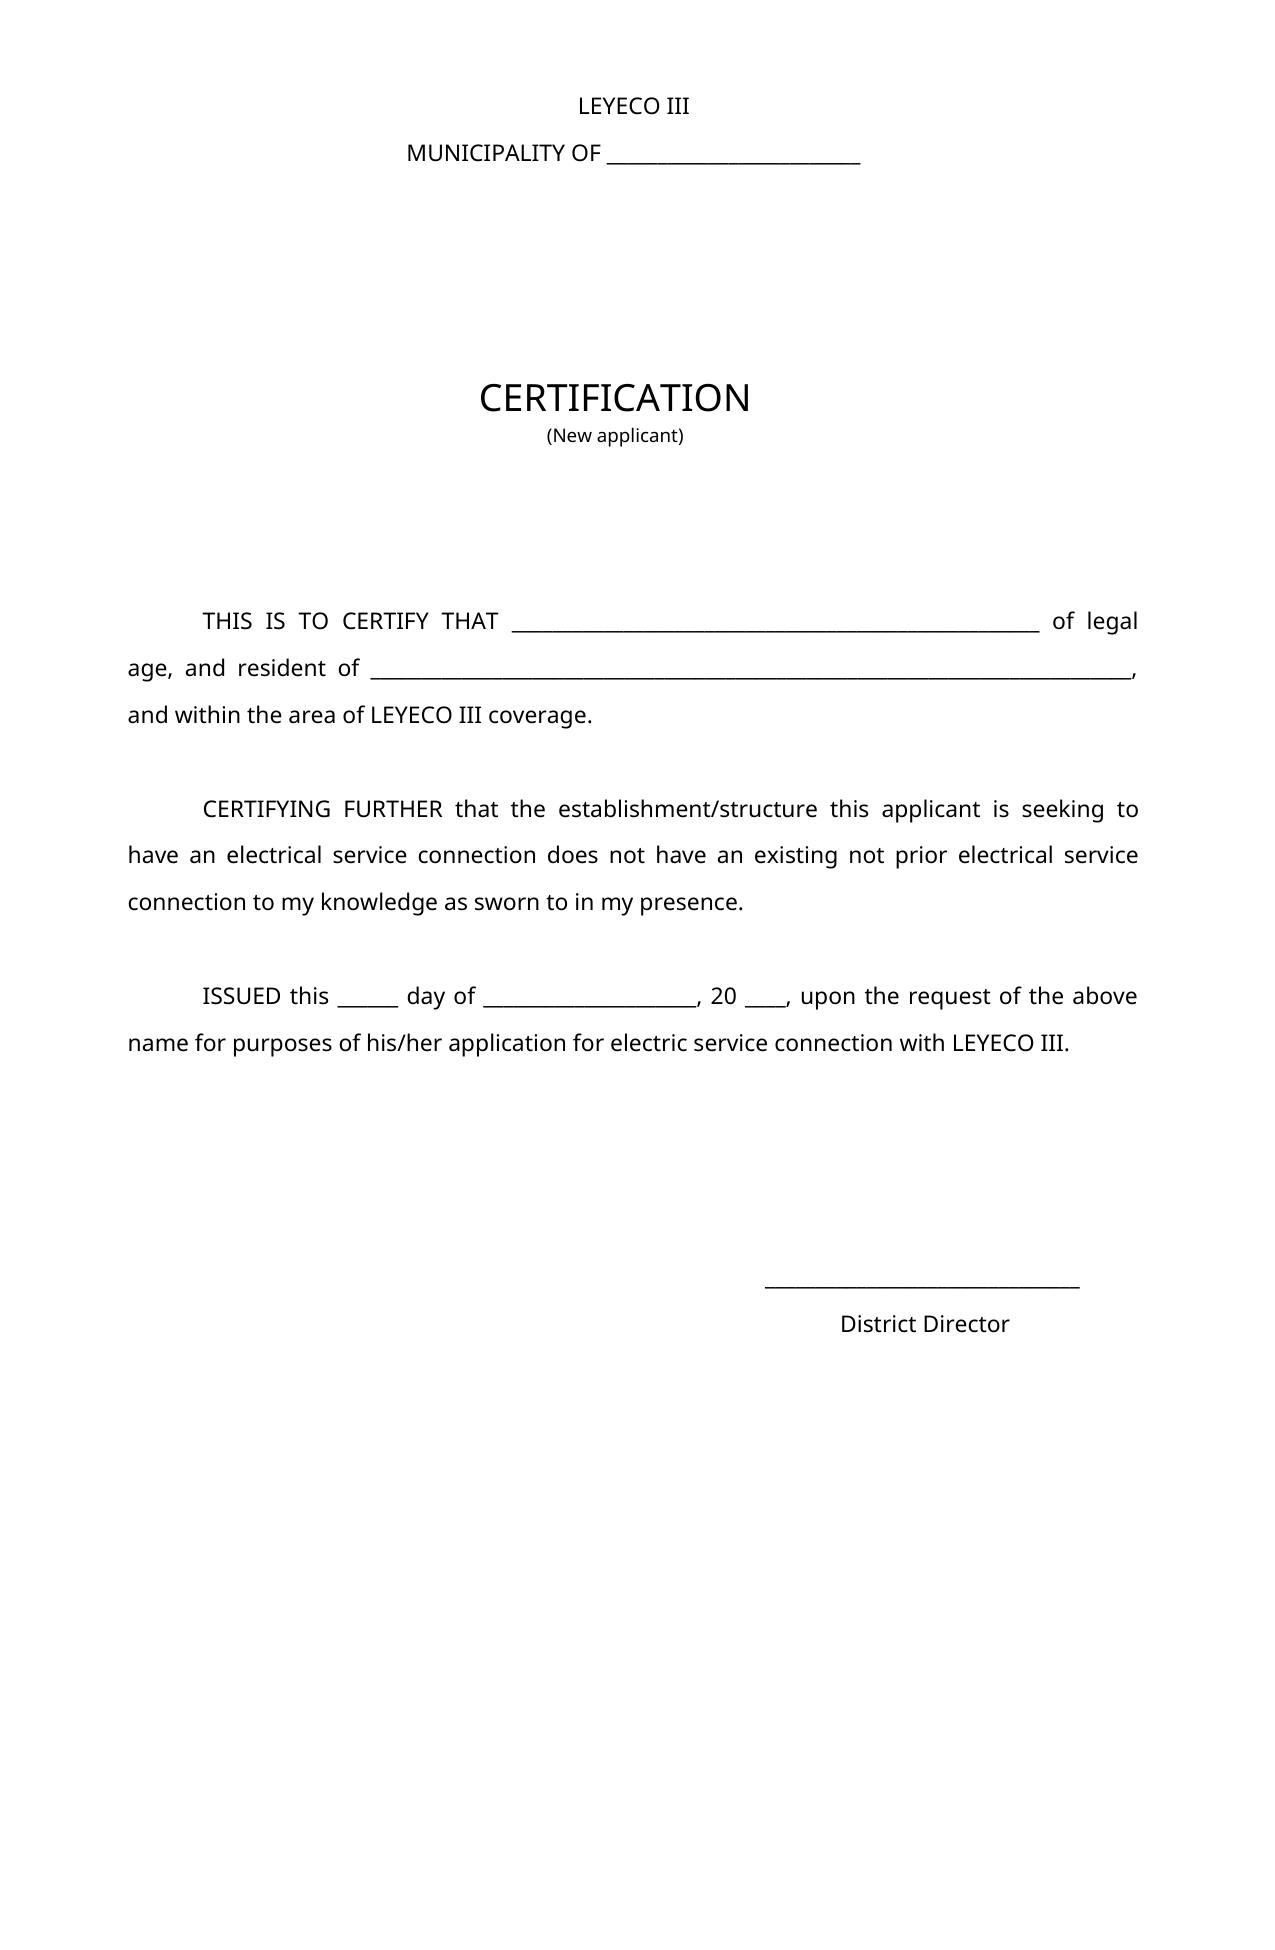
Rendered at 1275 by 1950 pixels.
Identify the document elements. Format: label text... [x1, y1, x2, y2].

text LEYECO III [127, 90, 1140, 121]
text _______________________________ [127, 1261, 1140, 1293]
text ISSUED this ______ day of _____________________, 20 ____, upon the request of the above name for purposes of his/her application for electric service connection with LEYECO III. [127, 980, 1140, 1058]
text CERTIFYING FURTHER that the establishment/structure this applicant is seeking to have an electrical service connection does not have an existing not prior electrical service connection to my knowledge as sworn to in my presence. [127, 793, 1140, 918]
text This is to certify that ____________________________________________________ of legal age, and resident of ___________________________________________________________________________, and within the area of LEYECO III coverage. [127, 605, 1140, 730]
text District Director [127, 1308, 1140, 1339]
text MUNICIPALITY OF _________________________ [127, 137, 1140, 168]
text CERTIFICATION [90, 371, 1140, 422]
text (New applicant) [90, 422, 1140, 448]
